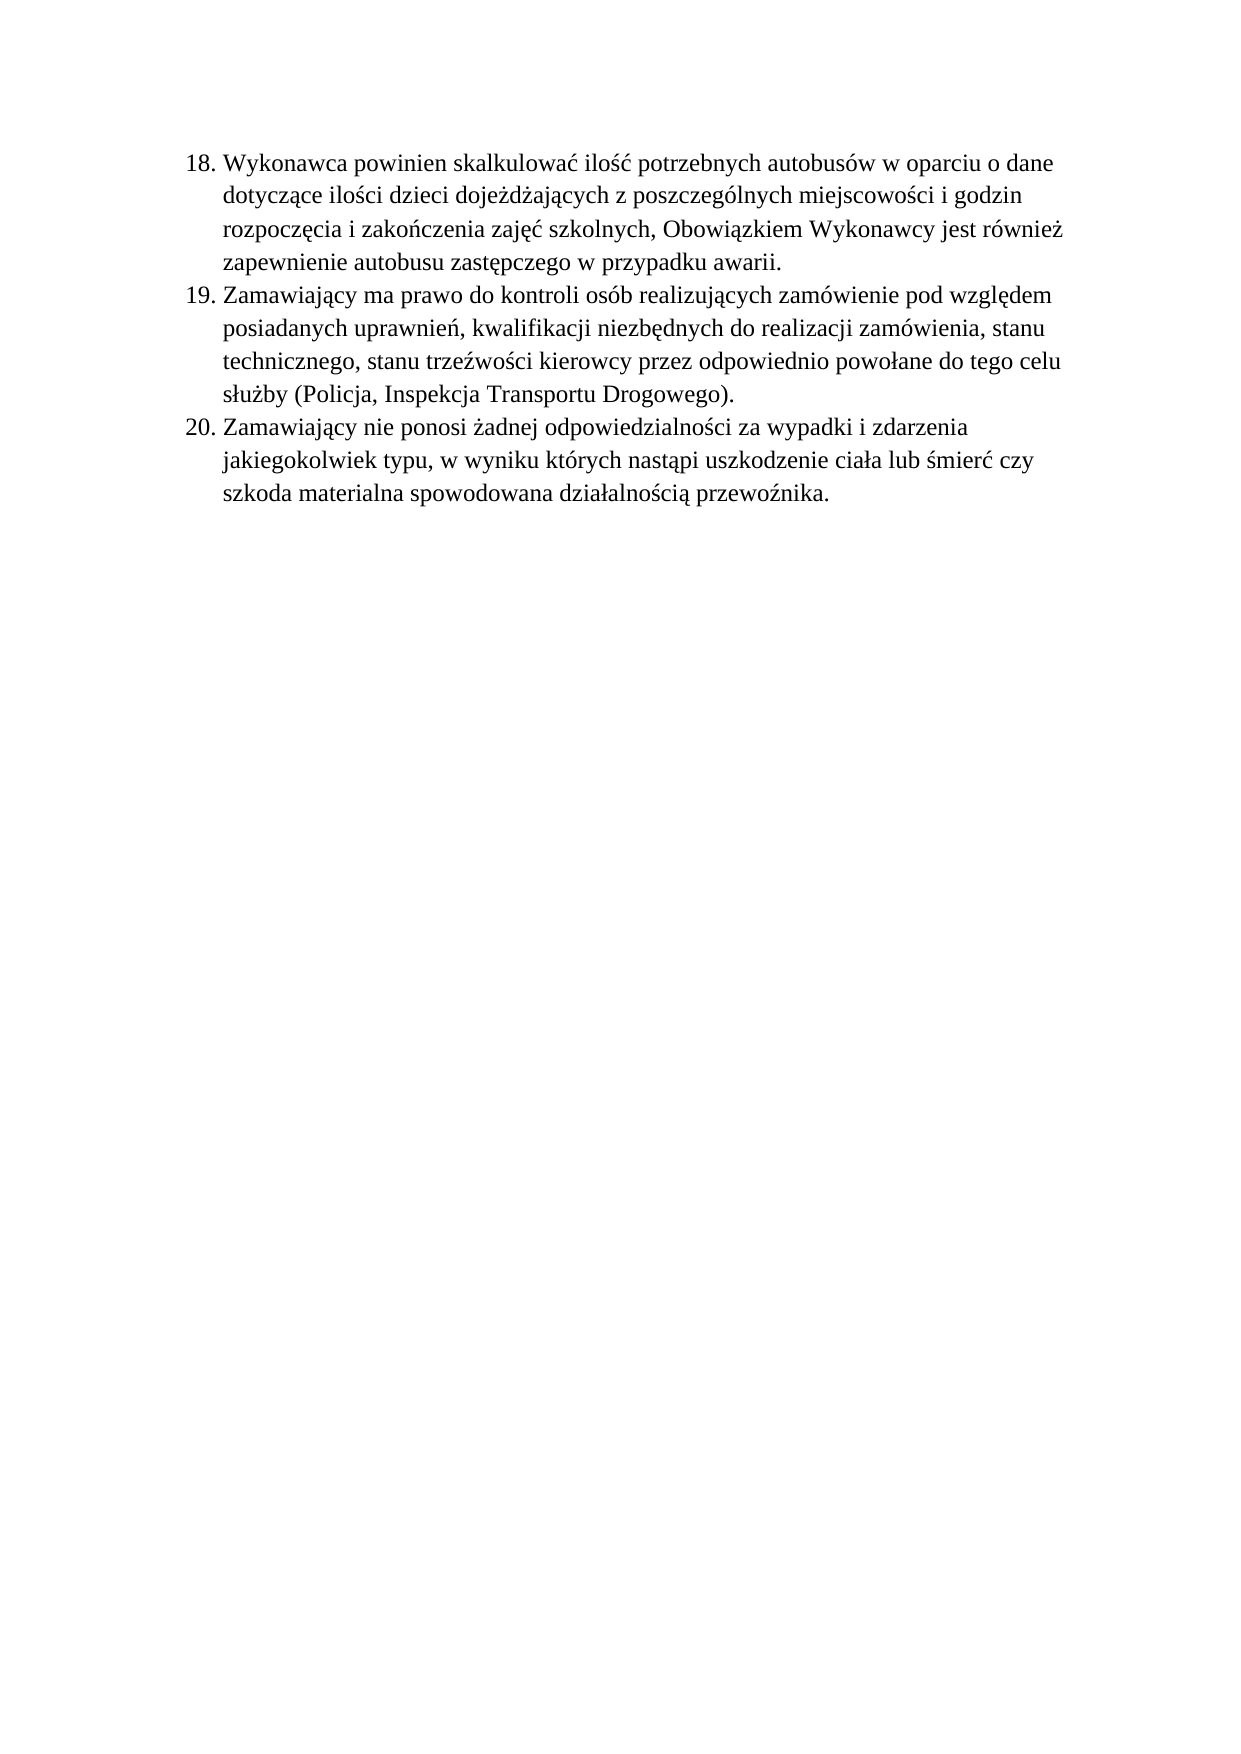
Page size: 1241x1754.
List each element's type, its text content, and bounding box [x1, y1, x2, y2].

list Zamawiający nie ponosi żadnej odpowiedzialności za wypadki i zdarzenia jakiegokolwiek typu, w wyniku których nastąpi uszkodzenie ciała lub śmierć czy szkoda materialna spowodowana działalnością przewoźnika. [185, 412, 1093, 507]
list Zamawiający ma prawo do kontroli osób realizujących zamówienie pod względem posiadanych uprawnień, kwalifikacji niezbędnych do realizacji zamówienia, stanu technicznego, stanu trzeźwości kierowcy przez odpowiednio powołane do tego celu służby (Policja, Inspekcja Transportu Drogowego). [185, 280, 1093, 407]
list Wykonawca powinien skalkulować ilość potrzebnych autobusów w oparciu o dane dotyczące ilości dzieci dojeżdżających z poszczególnych miejscowości i godzin rozpoczęcia i zakończenia zajęć szkolnych, Obowiązkiem Wykonawcy jest również zapewnienie autobusu zastępczego w przypadku awarii. [185, 148, 1093, 275]
